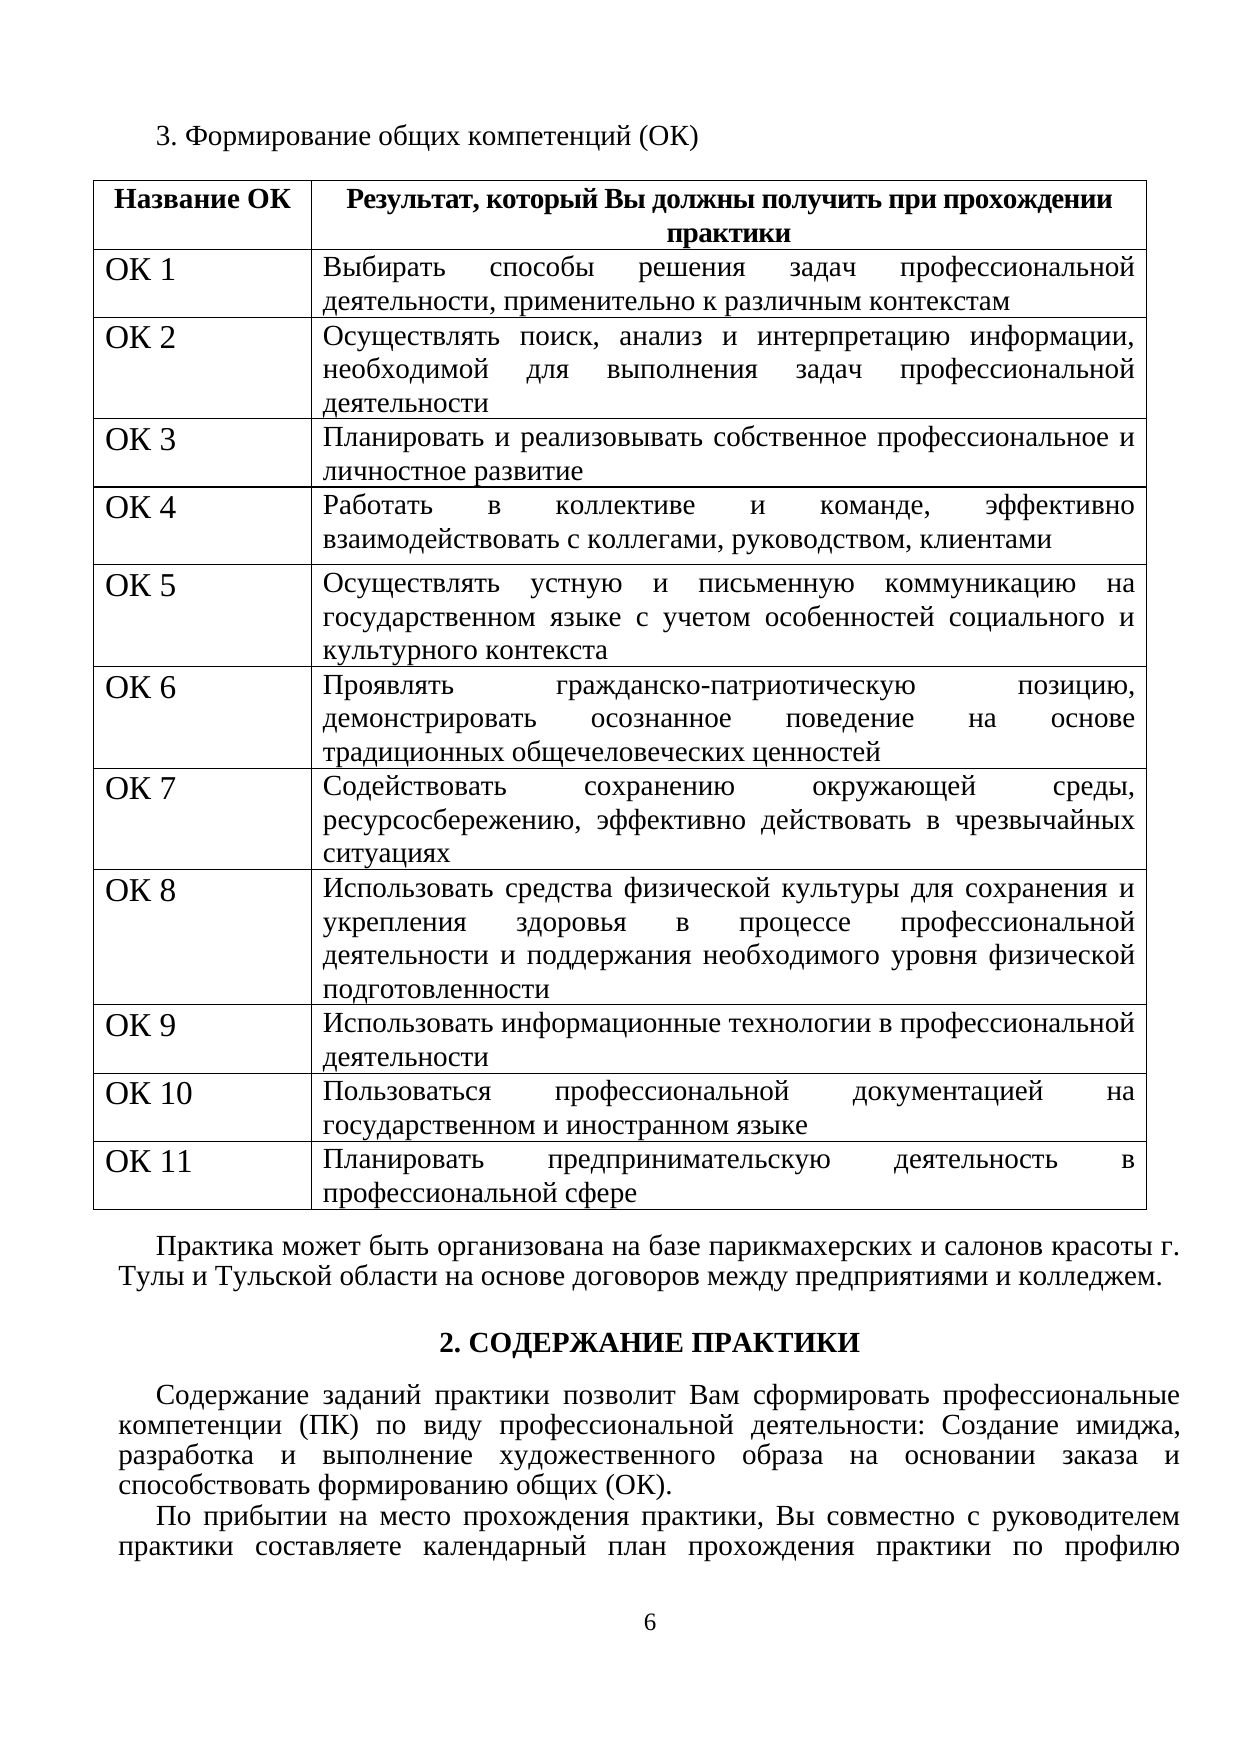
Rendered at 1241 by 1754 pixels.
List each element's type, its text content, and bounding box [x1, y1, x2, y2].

table_cell ОК 2 [94, 318, 311, 418]
table_header Название ОК [94, 181, 311, 248]
table_cell Работать в коллективе и команде, эффективно взаимодействовать с коллегами, руководством, клиентами [312, 488, 1146, 564]
subtitle 2. СОДЕРЖАНИЕ ПРАКТИКИ [118, 1325, 1181, 1359]
table_cell Осуществлять поиск, анализ и интерпретацию информации, необходимой для выполнения задач профессиональной деятельности [312, 318, 1146, 418]
table_cell Проявлять гражданско-патриотическую позицию, демонстрировать осознанное поведение на основе традиционных общечеловеческих ценностей [312, 667, 1146, 767]
text 3. Формирование общих компетенций (ОК) [118, 118, 1181, 152]
table_cell ОК 11 [94, 1142, 311, 1209]
table_header Результат, который Вы должны получить при прохождении практики [312, 181, 1146, 248]
table_cell Планировать предпринимательскую деятельность в профессиональной сфере [312, 1142, 1146, 1209]
text Содержание заданий практики позволит Вам сформировать профессиональные компетенции (ПК) по виду профессиональной деятельности: Создание имиджа, разработка и выполнение художественного образа на основании заказа и способствовать формированию общих (ОК). [118, 1380, 1181, 1501]
table_cell ОК 5 [94, 565, 311, 666]
table_cell Выбирать способы решения задач профессиональной деятельности, применительно к различным контекстам [312, 250, 1146, 317]
table_cell ОК 10 [94, 1074, 311, 1141]
table_cell ОК 1 [94, 250, 311, 317]
table_cell ОК 4 [94, 488, 311, 564]
table_cell ОК 9 [94, 1005, 311, 1072]
table_cell Планировать и реализовывать собственное профессиональное и личностное развитие [312, 419, 1146, 486]
text Практика может быть организована на базе парикмахерских и салонов красоты г. Тулы и Тульской области на основе договоров между предприятиями и колледжем. [118, 1231, 1181, 1292]
table_cell Использовать информационные технологии в профессиональной деятельности [312, 1005, 1146, 1072]
table_cell Содействовать сохранению окружающей среды, ресурсосбережению, эффективно действовать в чрезвычайных ситуациях [312, 769, 1146, 869]
table_cell Пользоваться профессиональной документацией на государственном и иностранном языке [312, 1074, 1146, 1141]
table_cell ОК 8 [94, 870, 311, 1004]
table_cell Осуществлять устную и письменную коммуникацию на государственном языке с учетом особенностей социального и культурного контекста [312, 565, 1146, 666]
table_cell ОК 3 [94, 419, 311, 486]
table_cell Использовать средства физической культуры для сохранения и укрепления здоровья в процессе профессиональной деятельности и поддержания необходимого уровня физической подготовленности [312, 870, 1146, 1004]
table_cell ОК 6 [94, 667, 311, 767]
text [118, 1501, 1181, 1561]
table_cell ОК 7 [94, 769, 311, 869]
